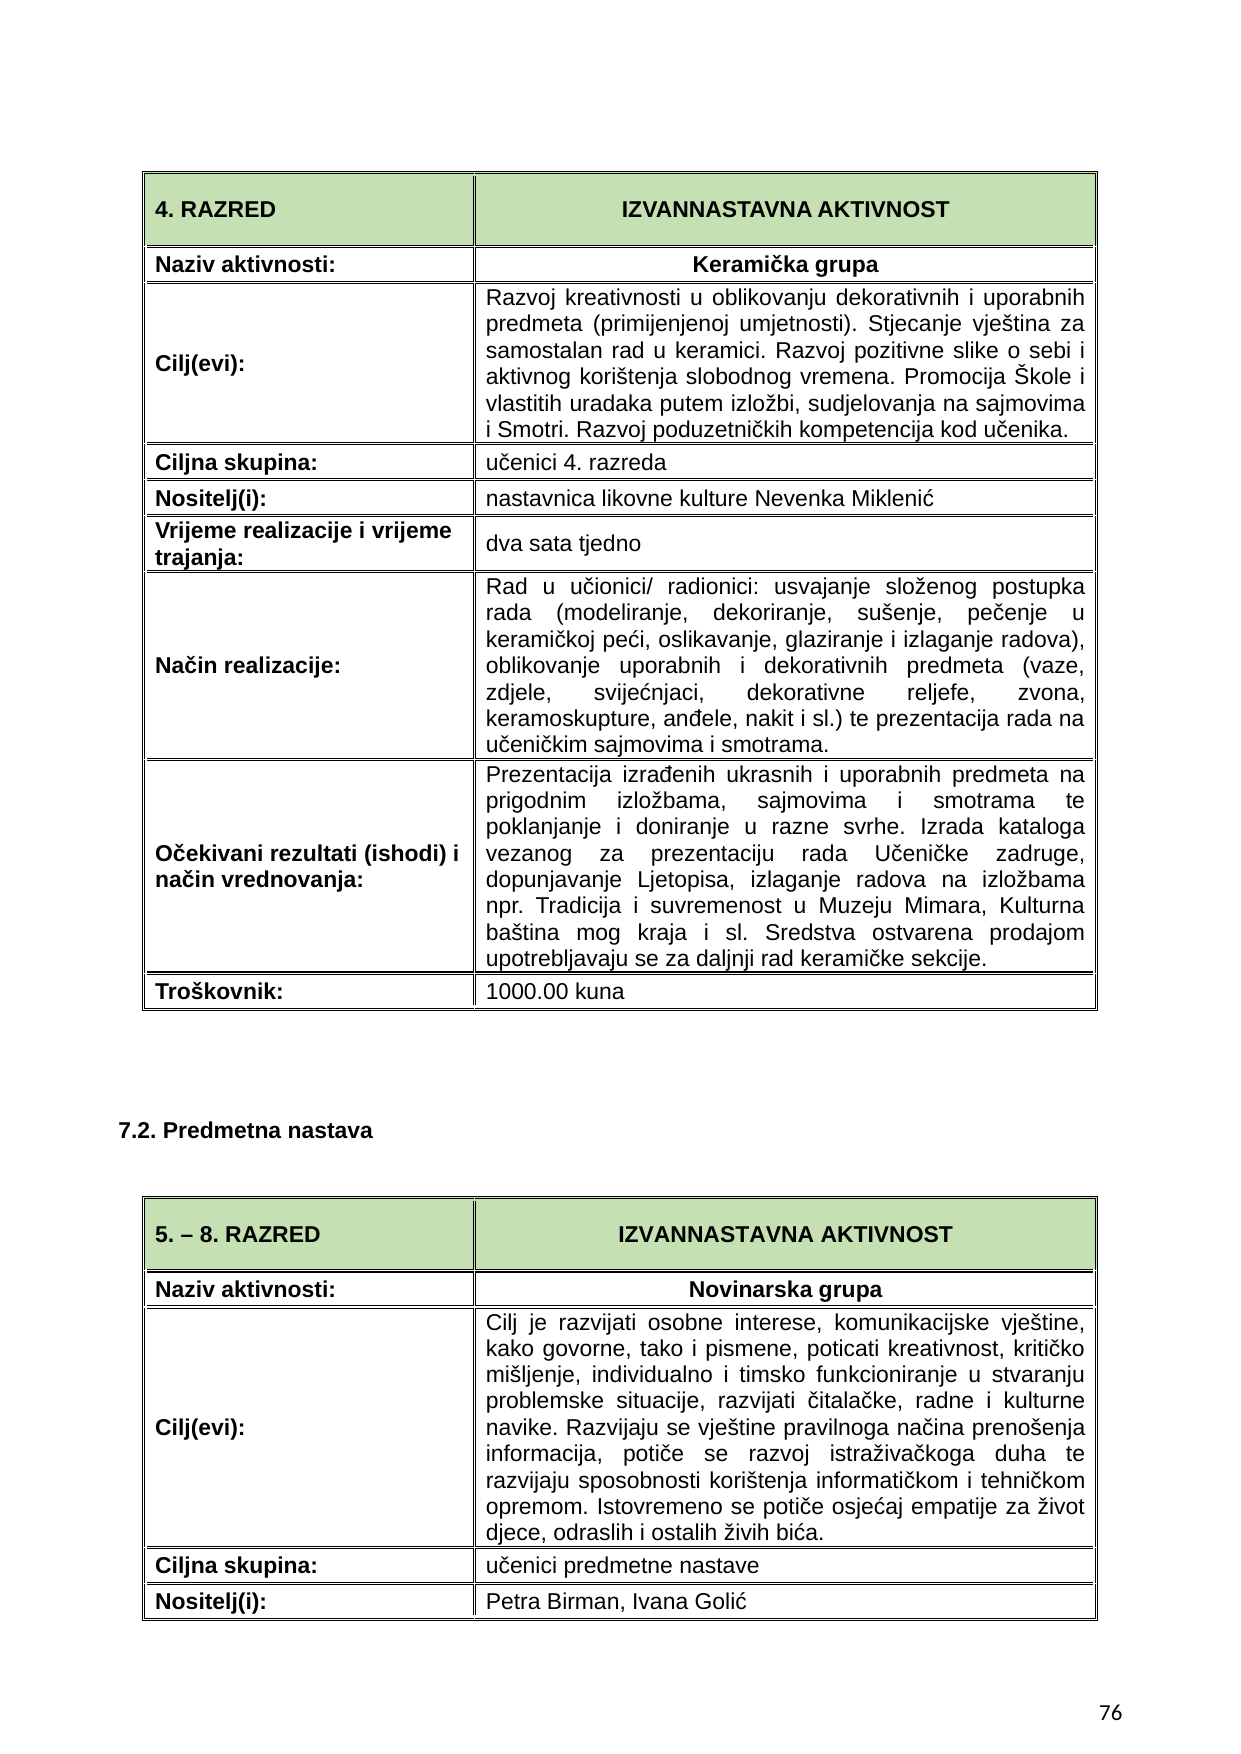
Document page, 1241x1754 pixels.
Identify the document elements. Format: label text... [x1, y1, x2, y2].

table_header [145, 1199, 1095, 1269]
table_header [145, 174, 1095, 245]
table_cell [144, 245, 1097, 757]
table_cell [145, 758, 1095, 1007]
text 7.2. Predmetna nastava [118, 1117, 1122, 1143]
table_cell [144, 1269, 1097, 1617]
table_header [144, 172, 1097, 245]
